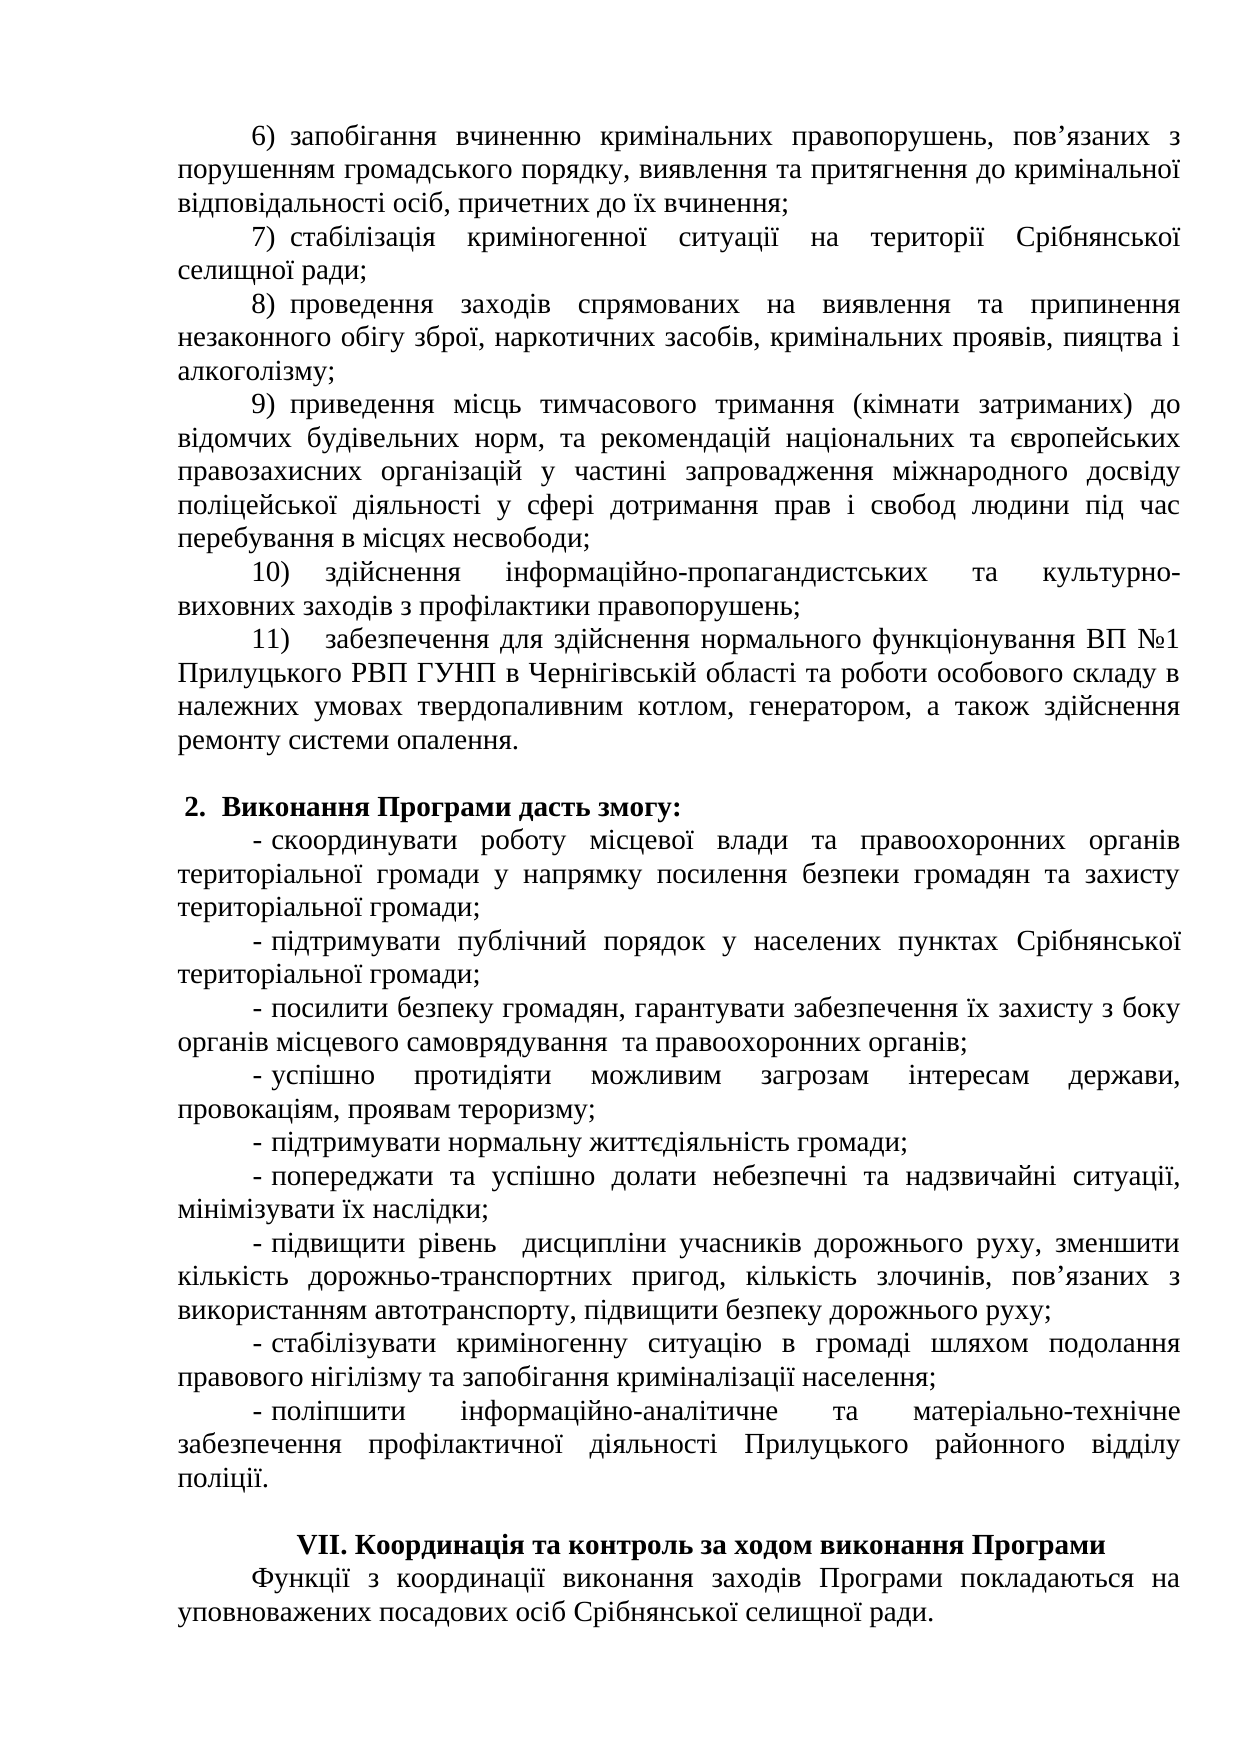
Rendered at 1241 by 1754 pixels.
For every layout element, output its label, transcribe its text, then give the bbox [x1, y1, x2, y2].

list успішно протидіяти можливим загрозам інтересам держави, провокаціям, проявам тероризму; [177, 1057, 1181, 1124]
list здійснення інформаційно-пропагандистських та культурно-виховних заходів з профілактики правопорушень; [177, 554, 1181, 621]
list приведення місць тимчасового тримання (кімнати затриманих) до відомчих будівельних норм, та рекомендацій національних та європейських правозахисних організацій у частині запровадження міжнародного досвіду поліцейської діяльності у сфері дотримання прав і свобод людини під час перебування в місцях несвободи; [177, 386, 1181, 554]
list запобігання вчиненню кримінальних правопорушень, пов’язаних з порушенням громадського порядку, виявлення та притягнення до кримінальної відповідальності осіб, причетних до їх вчинення; [177, 118, 1181, 219]
list попереджати та успішно долати небезпечні та надзвичайні ситуації, мінімізувати їх наслідки; [177, 1158, 1181, 1225]
list підтримувати публічний порядок у населених пунктах Срібнянської територіальної громади; [177, 923, 1181, 990]
list забезпечення для здійснення нормального функціонування ВП №1 Прилуцького РВП ГУНП в Чернігівській області та роботи особового складу в належних умовах твердопаливним котлом, генератором, а також здійснення ремонту системи опалення. [177, 621, 1181, 755]
list проведення заходів спрямованих на виявлення та припинення незаконного обігу зброї, наркотичних засобів, кримінальних проявів, пияцтва і алкоголізму; [177, 286, 1181, 386]
list стабілізація криміногенної ситуації на території Срібнянської селищної ради; [177, 219, 1181, 286]
text Функції з координації виконання заходів Програми покладаються на уповноважених посадових осіб Срібнянської селищної ради. [177, 1560, 1181, 1627]
list підтримувати нормальну життєдіяльність громади; [177, 1124, 1181, 1158]
list стабілізувати криміногенну ситуацію в громаді шляхом подолання правового нігілізму та запобігання криміналізації населення; [177, 1326, 1181, 1393]
list поліпшити інформаційно-аналітичне та матеріально-технічне забезпечення профілактичної діяльності Прилуцького районного відділу поліції. [177, 1393, 1181, 1493]
text VIІ. Координація та контроль за ходом виконання Програми [177, 1527, 1181, 1560]
list Виконання Програми дасть змогу: [184, 789, 1181, 822]
list скоординувати роботу місцевої влади та правоохоронних органів територіальної громади у напрямку посилення безпеки громадян та захисту територіальної громади; [177, 822, 1181, 923]
list посилити безпеку громадян, гарантувати забезпечення їх захисту з боку органів місцевого самоврядування та правоохоронних органів; [177, 990, 1181, 1057]
list підвищити рівень дисципліни учасників дорожнього руху, зменшити кількість дорожньо-транспортних пригод, кількість злочинів, пов’язаних з використанням автотранспорту, підвищити безпеку дорожнього руху; [177, 1225, 1181, 1326]
